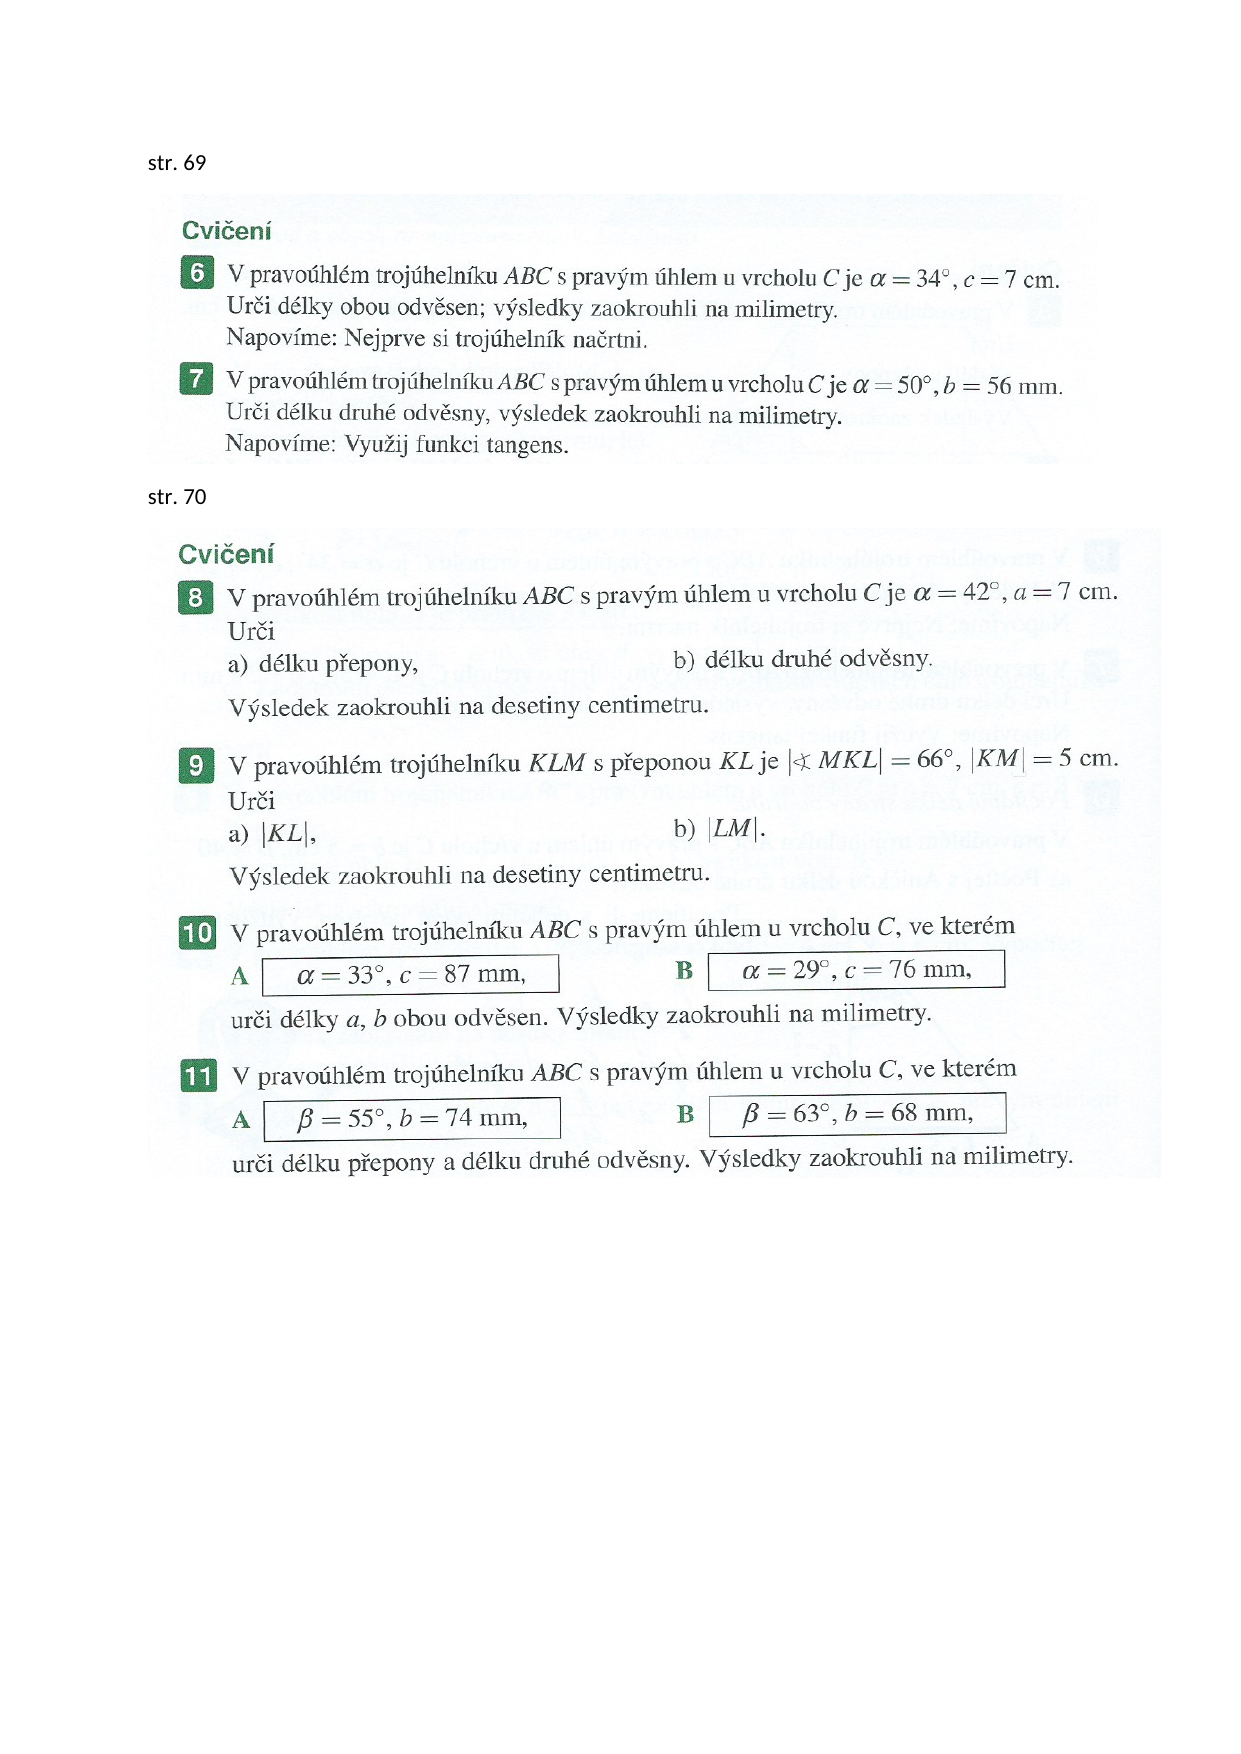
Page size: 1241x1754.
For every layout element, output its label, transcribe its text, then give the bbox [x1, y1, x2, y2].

picture [147, 194, 1098, 464]
text str. 70 [148, 482, 1093, 510]
text str. 69 [148, 148, 1093, 176]
picture [147, 528, 1162, 1178]
